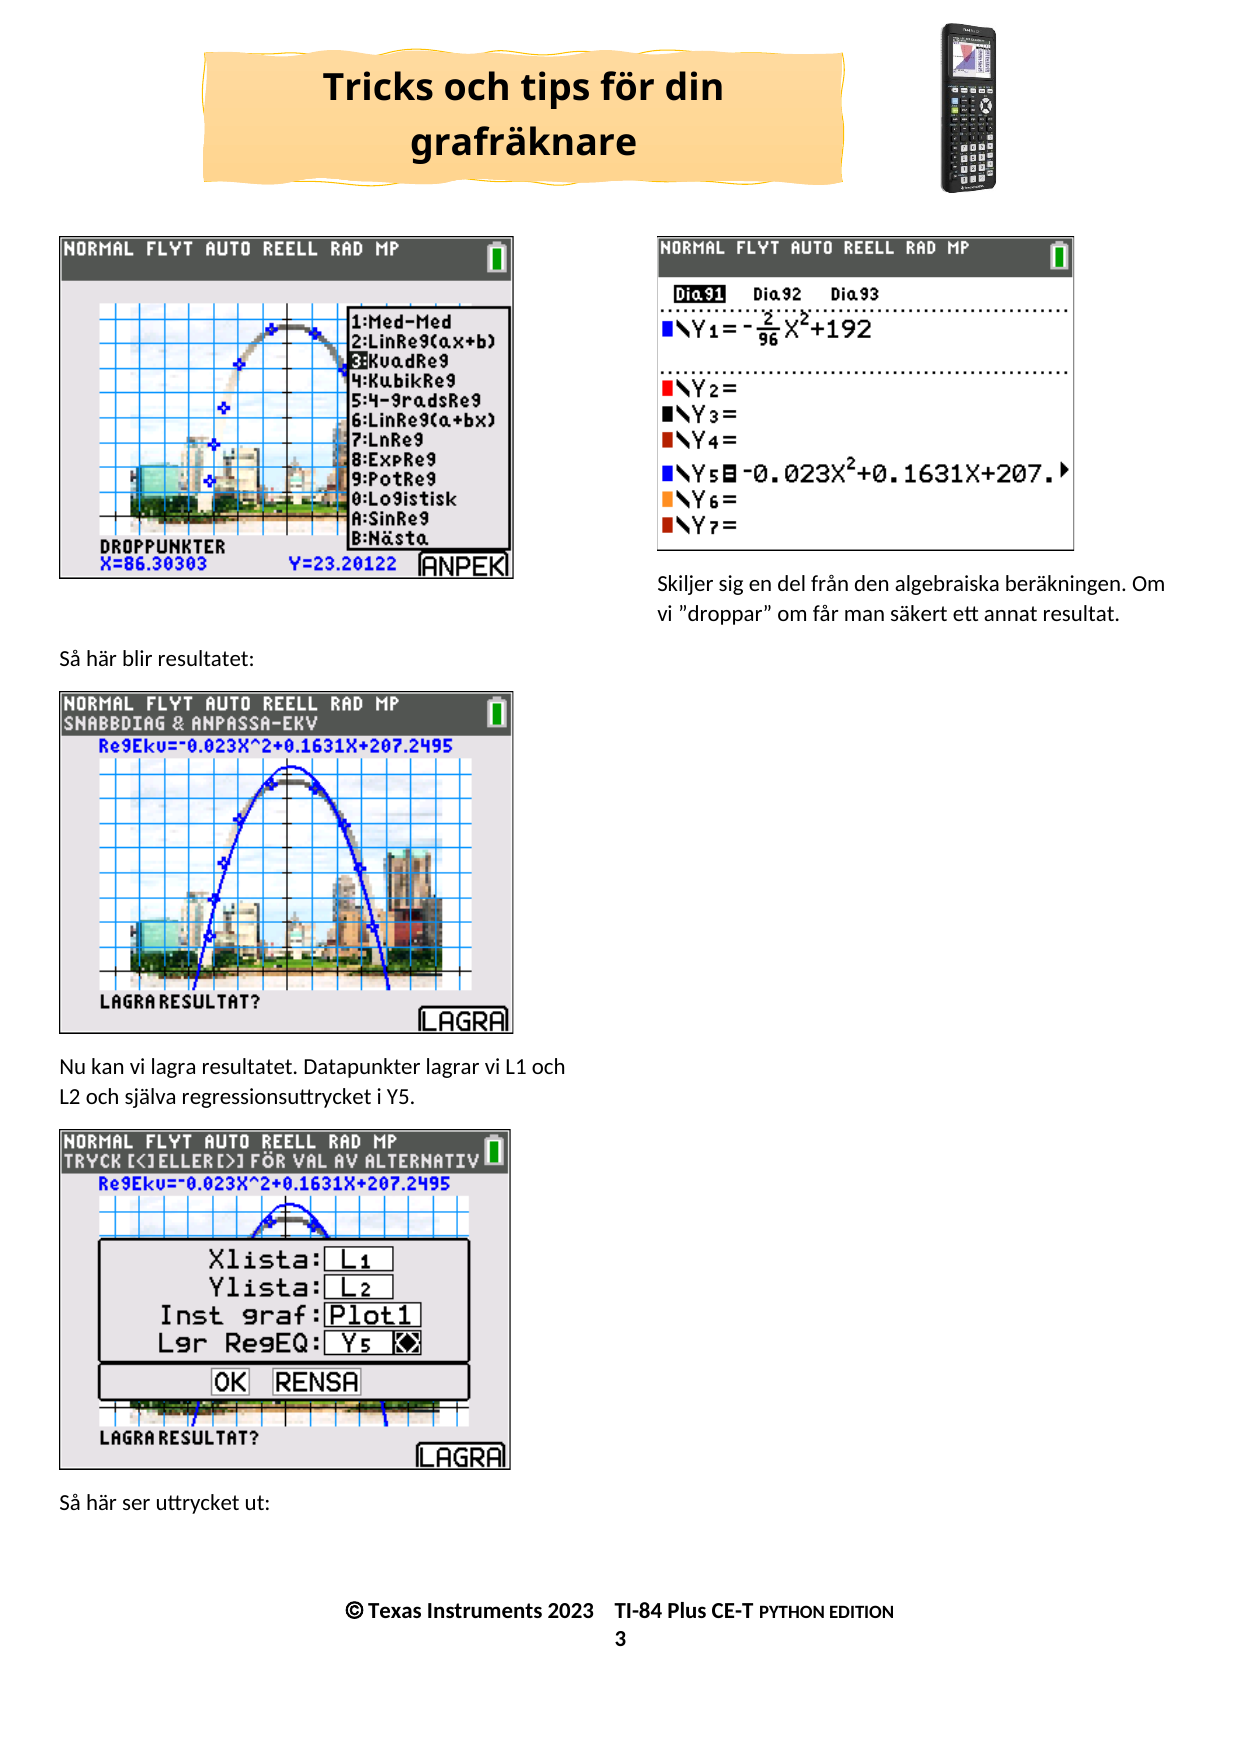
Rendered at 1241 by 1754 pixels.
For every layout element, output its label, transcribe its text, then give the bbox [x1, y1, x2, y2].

text Så här ser uttrycket ut: [59, 1488, 583, 1516]
text Skiljer sig en del från den algebraiska beräkningen. Om vi ”droppar” om får man säkert ett annat resultat. [657, 569, 1181, 627]
picture [59, 236, 514, 579]
text Så här blir resultatet: [59, 644, 583, 672]
picture [59, 1129, 511, 1470]
picture [59, 691, 514, 1034]
text Nu kan vi lagra resultatet. Datapunkter lagrar vi L1 och L2 och själva regressionsuttrycket i Y5. [59, 1052, 583, 1111]
picture [657, 236, 1075, 551]
picture [940, 23, 997, 193]
